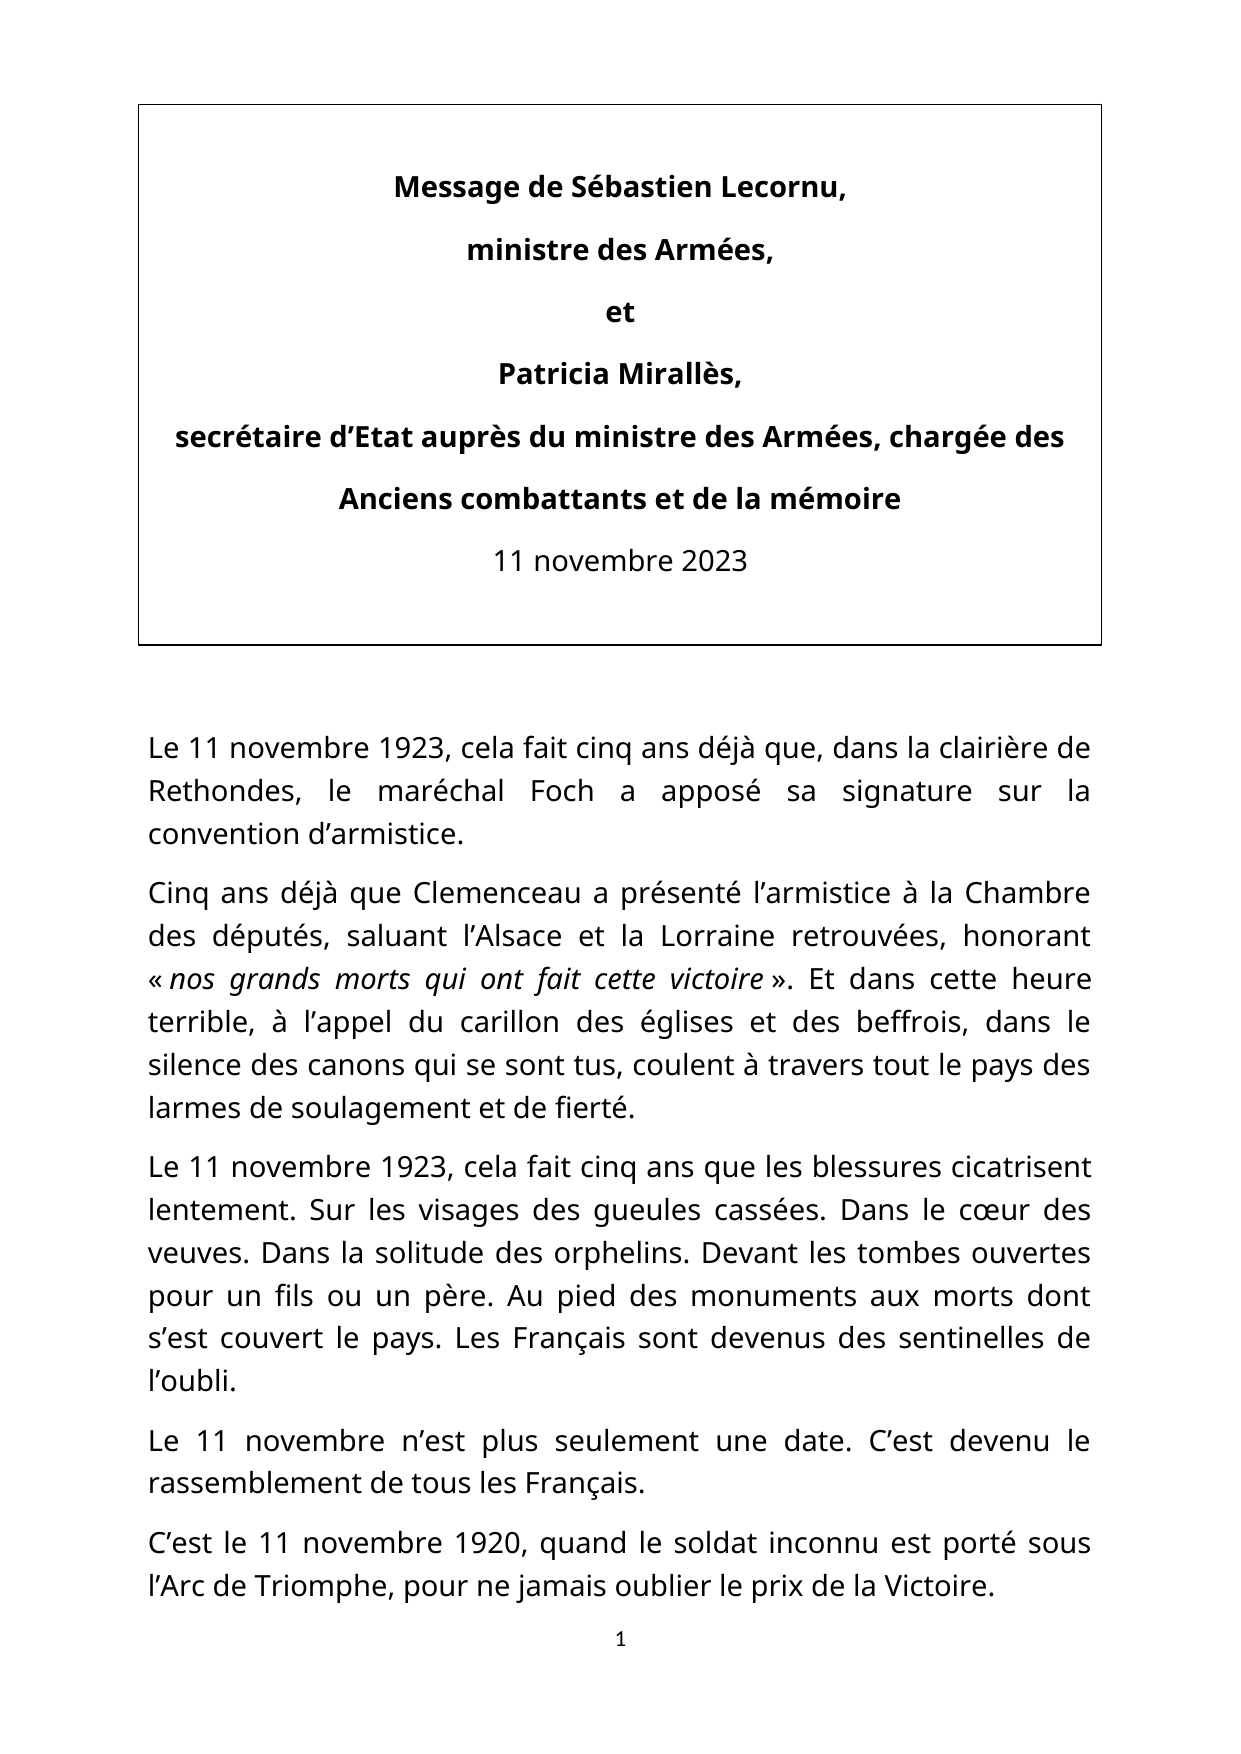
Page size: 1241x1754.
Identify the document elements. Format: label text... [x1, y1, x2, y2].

text C’est le 11 novembre 1920, quand le soldat inconnu est porté sous l’Arc de Triomphe, pour ne jamais oublier le prix de la Victoire. [148, 1522, 1092, 1605]
text Le 11 novembre n’est plus seulement une date. C’est devenu le rassemblement de tous les Français. [148, 1420, 1092, 1502]
text Message de Sébastien Lecornu, [139, 166, 1101, 206]
text Anciens combattants et de la mémoire [139, 477, 1101, 518]
text Patricia Mirallès, [139, 353, 1101, 393]
text Le 11 novembre 1923, cela fait cinq ans déjà que, dans la clairière de Rethondes, le maréchal Foch a apposé sa signature sur la convention d’armistice. [148, 728, 1092, 853]
text et [139, 290, 1101, 331]
text 11 novembre 2023 [139, 539, 1101, 580]
text secrétaire d’Etat auprès du ministre des Armées, chargée des [139, 415, 1101, 456]
text ministre des Armées, [139, 228, 1101, 269]
text Cinq ans déjà que Clemenceau a présenté l’armistice à la Chambre des députés, saluant l’Alsace et la Lorraine retrouvées, honorant « nos grands morts qui ont fait cette victoire ». Et dans cette heure terrible, à l’appel du carillon des églises et des beffrois, dans le silence des canons qui se sont tus, coulent à travers tout le pays des larmes de soulagement et de fierté. [148, 873, 1092, 1127]
text Le 11 novembre 1923, cela fait cinq ans que les blessures cicatrisent lentement. Sur les visages des gueules cassées. Dans le cœur des veuves. Dans la solitude des orphelins. Devant les tombes ouvertes pour un fils ou un père. Au pied des monuments aux morts dont s’est couvert le pays. Les Français sont devenus des sentinelles de l’oubli. [148, 1146, 1092, 1400]
